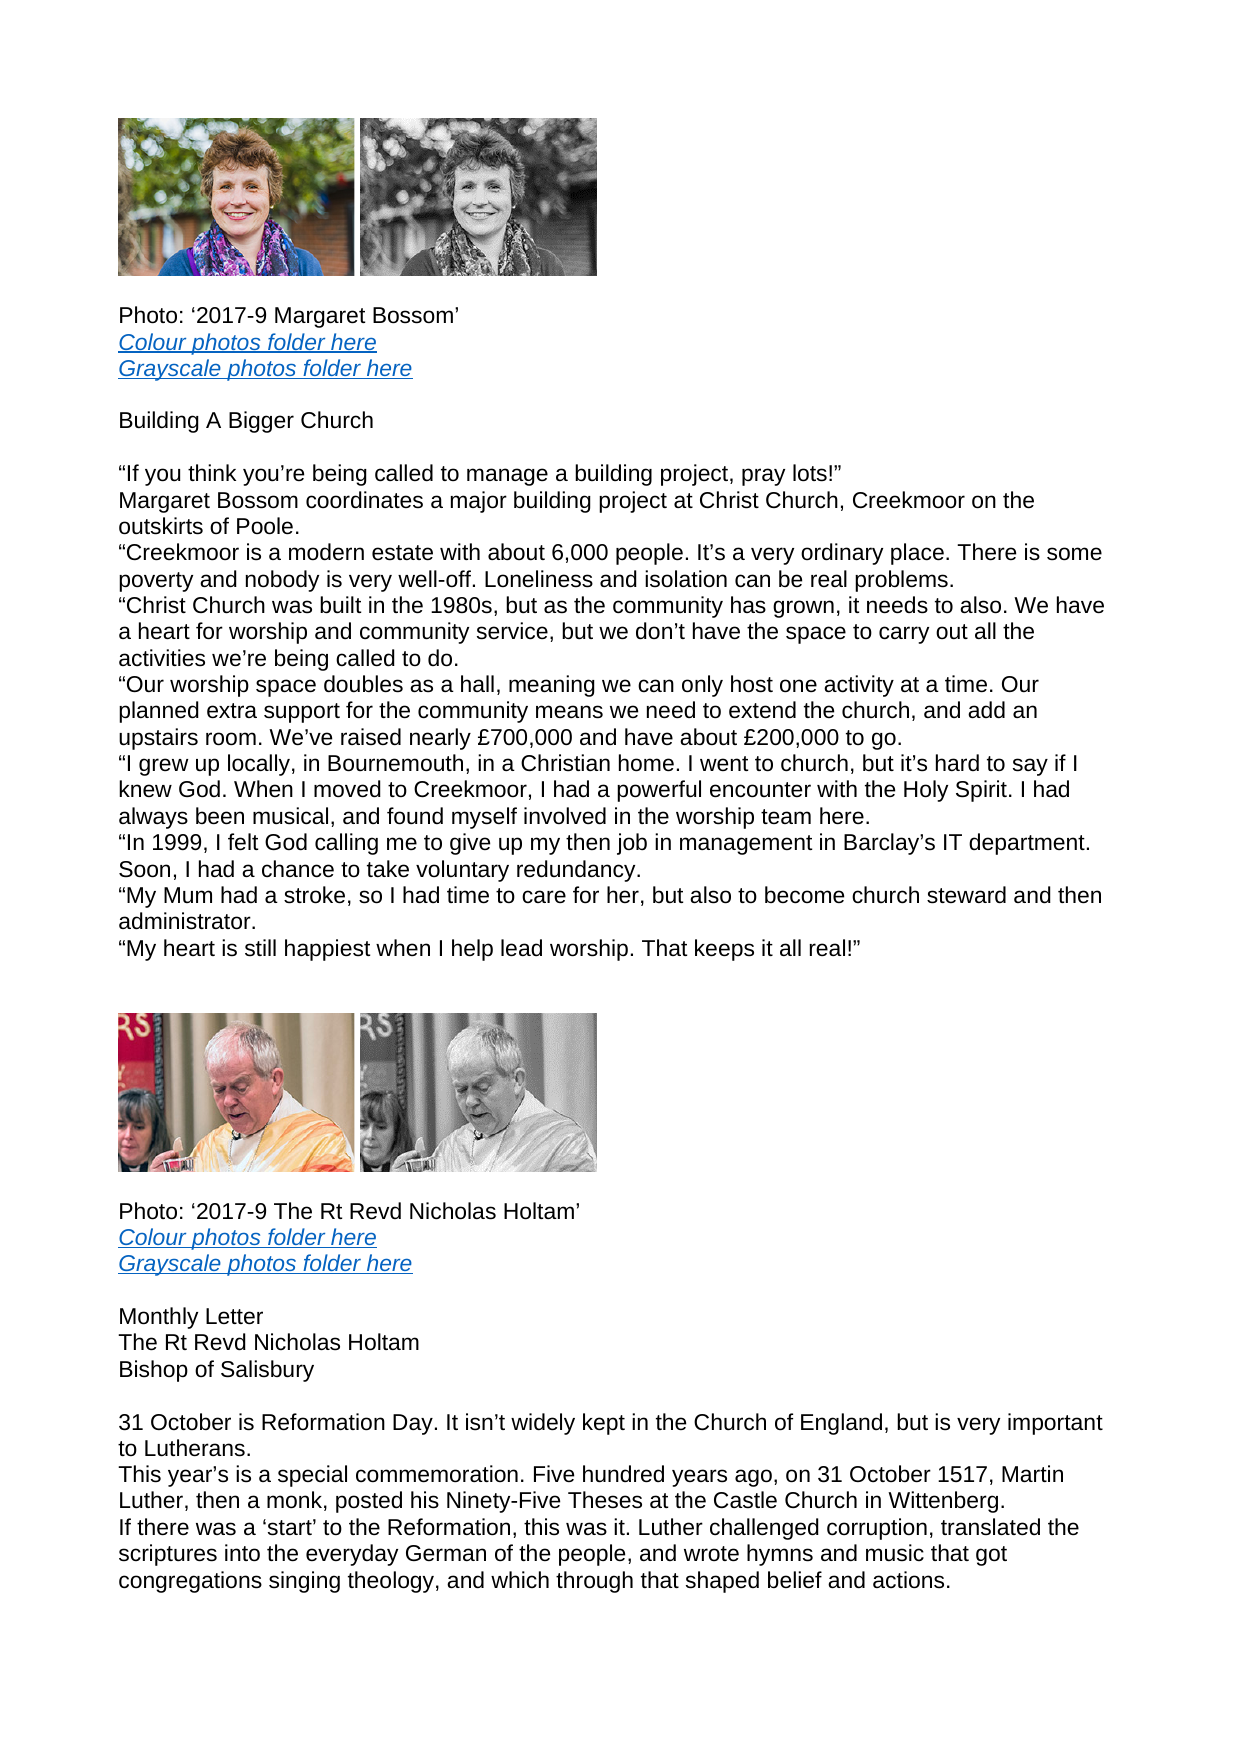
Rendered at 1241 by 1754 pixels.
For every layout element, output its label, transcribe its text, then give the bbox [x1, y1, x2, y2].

text Grayscale photos folder here [118, 1250, 1122, 1277]
text Monthly Letter [118, 1303, 1122, 1329]
text “In 1999, I felt God calling me to give up my then job in management in Barclay’s IT department. Soon, I had a chance to take voluntary redundancy. [118, 829, 1122, 882]
text Photo: ‘2017-9 The Rt Revd Nicholas Holtam’ [118, 1198, 1122, 1224]
text 31 October is Reformation Day. It isn’t widely kept in the Church of England, but is very important to Lutherans. [118, 1408, 1122, 1461]
text The Rt Revd Nicholas Holtam Bishop of Salisbury [118, 1329, 1122, 1382]
text “My Mum had a stroke, so I had time to care for her, but also to become church steward and then administrator. [118, 882, 1122, 934]
text Building A Bigger Church [118, 407, 1122, 434]
text “I grew up locally, in Bournemouth, in a Christian home. I went to church, but it’s hard to say if I knew God. When I moved to Creekmoor, I had a powerful encounter with the Holy Spirit. I had always been musical, and found myself involved in the worship team here. [118, 750, 1122, 829]
text “Creekmoor is a modern estate with about 6,000 people. It’s a very ordinary place. There is some poverty and nobody is very well-off. Loneliness and isolation can be real problems. [118, 539, 1122, 592]
text Colour photos folder here [118, 1224, 1122, 1250]
text Margaret Bossom coordinates a major building project at Christ Church, Creekmoor on the outskirts of Poole. [118, 487, 1122, 539]
text Photo: ‘2017-9 Margaret Bossom’ [118, 302, 1122, 328]
text This year’s is a special commemoration. Five hundred years ago, on 31 October 1517, Martin Luther, then a monk, posted his Ninety-Five Theses at the Castle Church in Wittenberg. [118, 1461, 1122, 1514]
text Colour photos folder here [118, 328, 1122, 355]
text “Christ Church was built in the 1980s, but as the community has grown, it needs to also. We have a heart for worship and community service, but we don’t have the space to carry out all the activities we’re being called to do. [118, 592, 1122, 671]
text Grayscale photos folder here [118, 355, 1122, 381]
text “Our worship space doubles as a hall, meaning we can only host one activity at a time. Our planned extra support for the community means we need to extend the church, and add an upstairs room. We’ve raised nearly £700,000 and have about £200,000 to go. [118, 671, 1122, 750]
text “If you think you’re being called to manage a building project, pray lots!” [118, 460, 1122, 487]
picture [360, 1013, 597, 1172]
text “My heart is still happiest when I help lead worship. That keeps it all real!” [118, 934, 1122, 961]
picture [118, 118, 355, 276]
text If there was a ‘start’ to the Reformation, this was it. Luther challenged corruption, translated the scriptures into the everyday German of the people, and wrote hymns and music that got congregations singing theology, and which through that shaped belief and actions. [118, 1514, 1122, 1593]
picture [118, 1013, 355, 1172]
picture [360, 118, 597, 276]
